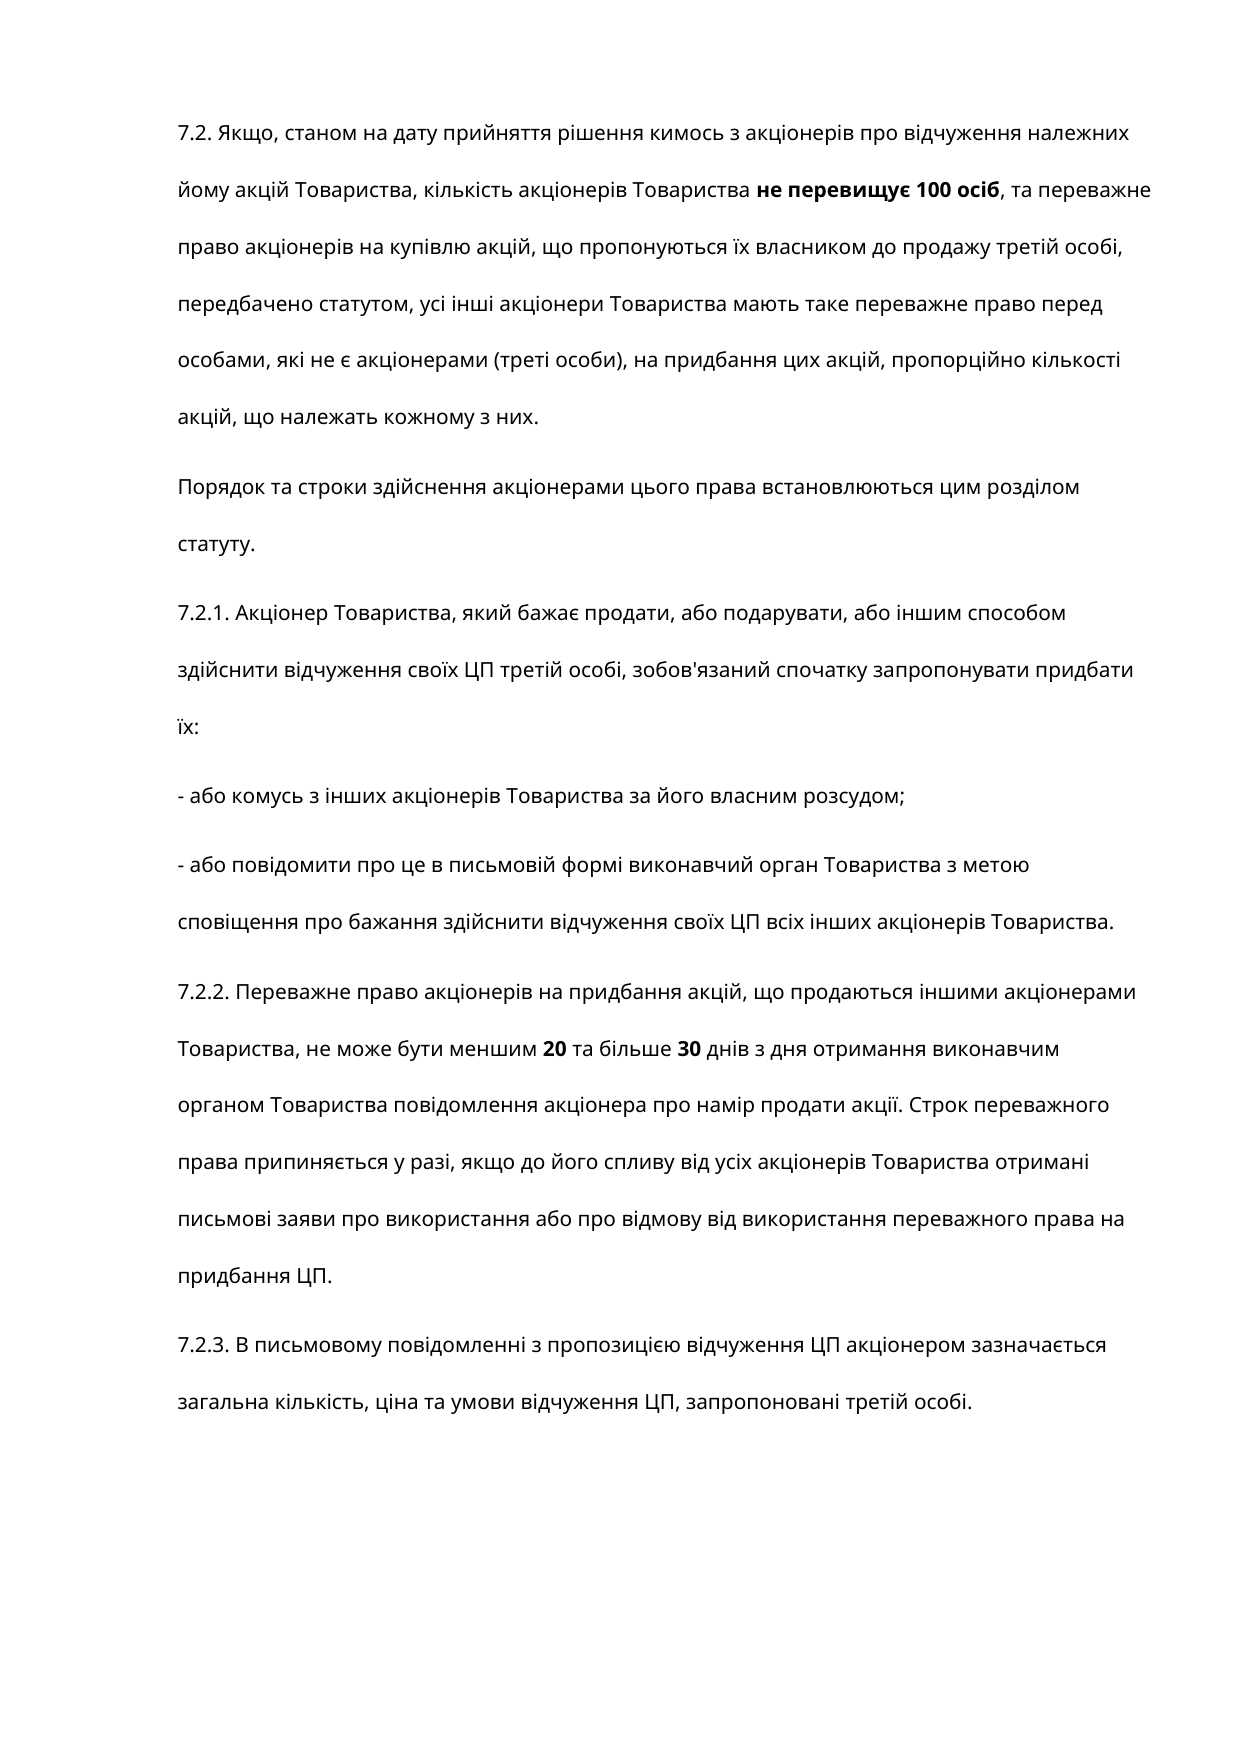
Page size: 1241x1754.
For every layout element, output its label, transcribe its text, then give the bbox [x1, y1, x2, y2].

text Порядок та строки здійснення акціонерами цього права встановлюються цим розділом статуту. [177, 472, 1152, 557]
text - або комусь з інших акціонерів Товариства за його власним розсудом; [177, 781, 1152, 810]
text 7.2.3. В письмовому повідомленні з пропозицією відчуження ЦП акціонером зазначається загальна кількість, ціна та умови відчуження ЦП, запропоновані третій особі. [177, 1331, 1152, 1416]
text 7.2. Якщо, станом на дату прийняття рішення кимось з акціонерів про відчуження належних йому акцій Товариства, кількість акціонерів Товариства не перевищує 100 осіб, та переважне право акціонерів на купівлю акцій, що пропонуються їх власником до продажу третій особі, передбачено статутом, усі інші акціонери Товариства мають таке переважне право перед особами, які не є акціонерами (треті особи), на придбання цих акцій, пропорційно кількості акцій, що належать кожному з них. [177, 118, 1152, 431]
text - або повідомити про це в письмовій формі виконавчий орган Товариства з метою сповіщення про бажання здійснити відчуження своїх ЦП всіх інших акціонерів Товариства. [177, 851, 1152, 936]
text 7.2.1. Акціонер Товариства, який бажає продати, або подарувати, або іншим способом здійснити відчуження своїх ЦП третій особі, зобов'язаний спочатку запропонувати придбати їх: [177, 598, 1152, 740]
text 7.2.2. Переважне право акціонерів на придбання акцій, що продаються іншими акціонерами Товариства, не може бути меншим 20 та більше 30 днів з дня отримання виконавчим органом Товариства повідомлення акціонера про намір продати акції. Строк переважного права припиняється у разі, якщо до його спливу від усіх акціонерів Товариства отримані письмові заяви про використання або про відмову від використання переважного права на придбання ЦП. [177, 977, 1152, 1290]
